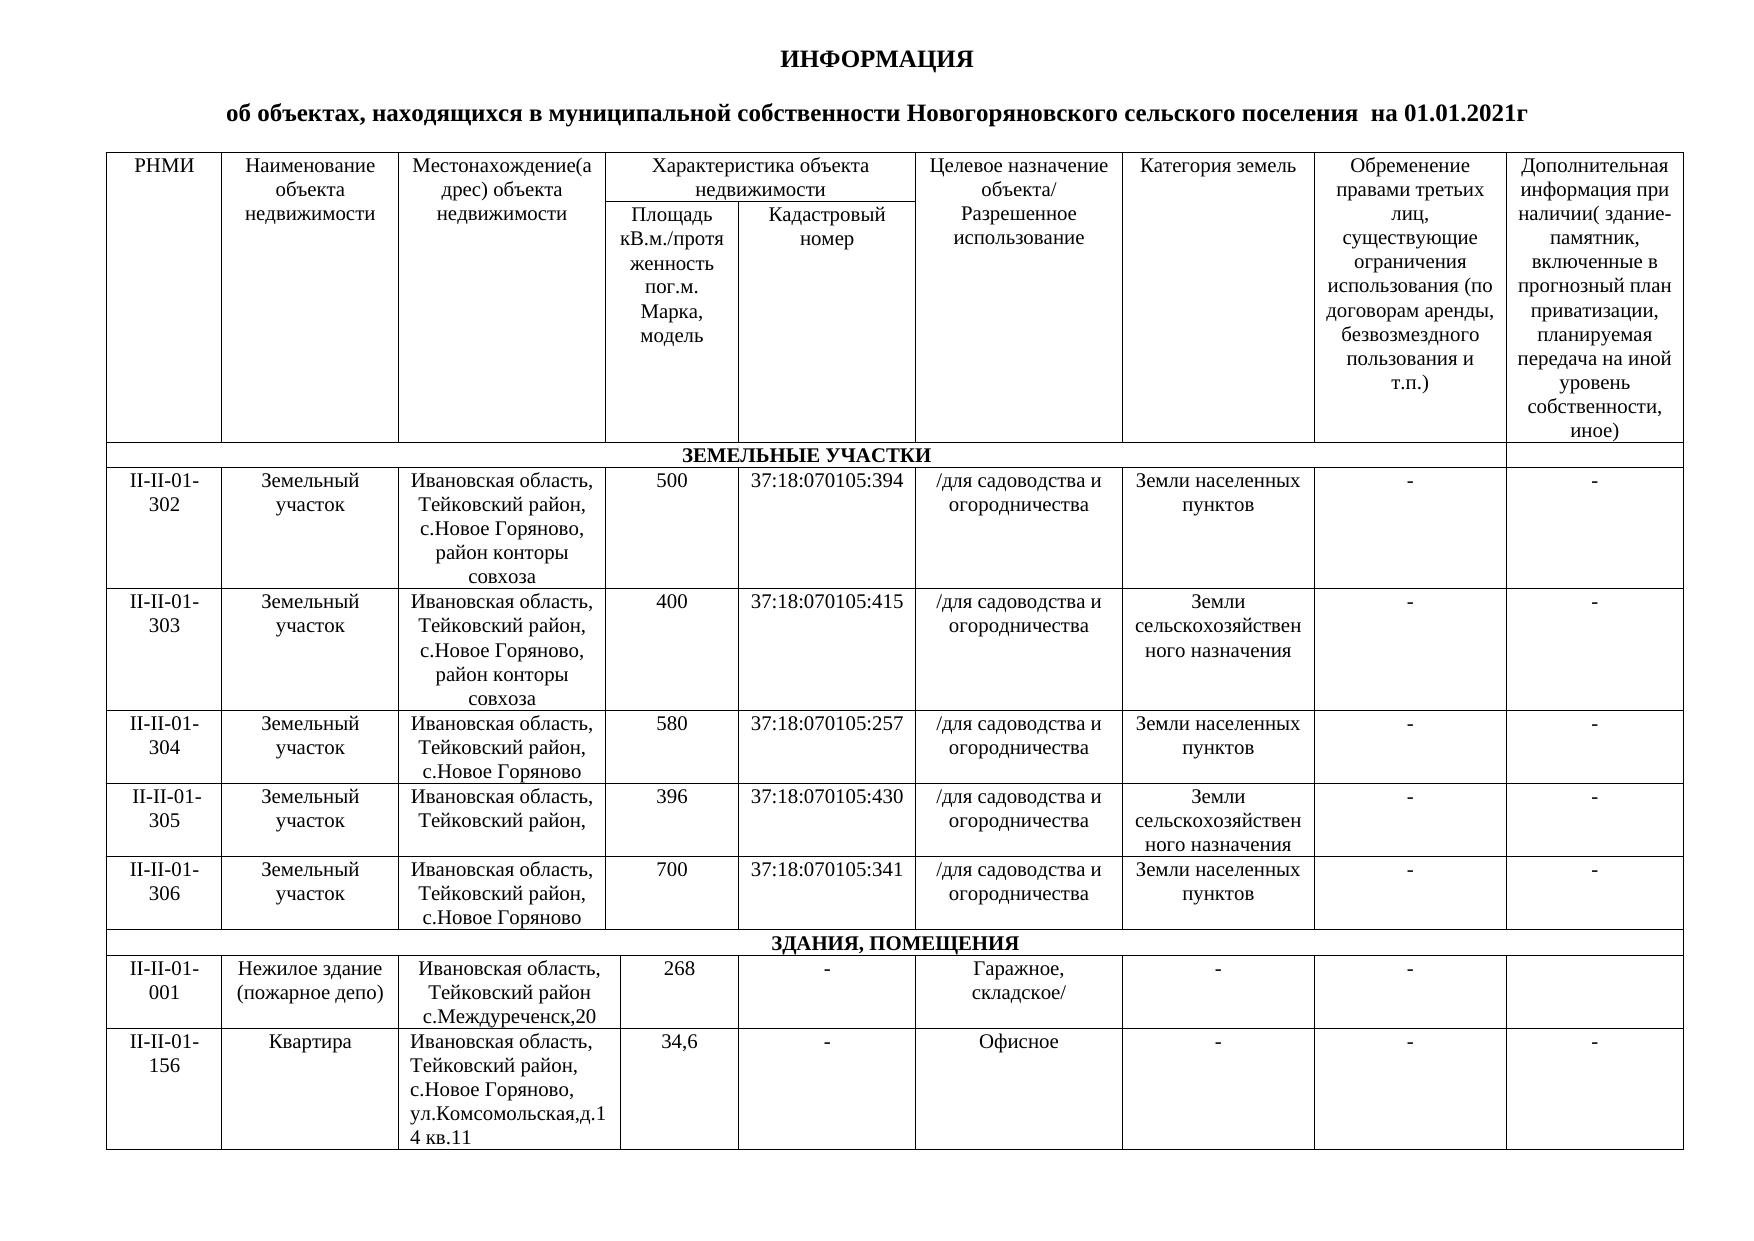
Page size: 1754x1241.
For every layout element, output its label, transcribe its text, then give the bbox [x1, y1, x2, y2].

table_cell Земельный участок [222, 784, 398, 856]
table_cell 268 [621, 956, 738, 1028]
table_cell 37:18:070105:415 [739, 589, 915, 710]
table_cell - [1315, 857, 1506, 929]
table_cell Земли населенных пунктов [1123, 711, 1314, 783]
table_header Целевое назначение объекта/ Разрешенное использование [916, 153, 1122, 442]
table_header Характеристика объекта недвижимости [606, 153, 915, 201]
table_cell 37:18:070105:430 [739, 784, 915, 856]
table_cell - [1507, 468, 1683, 588]
table_cell II-II-01-305 [107, 784, 221, 856]
table_cell 37:18:070105:394 [739, 468, 915, 588]
table_cell [1507, 443, 1683, 467]
table_cell Ивановская область, Тейковский район, с.Новое Горяново, ул.Комсомольская,д.14 кв.11 [399, 1029, 620, 1149]
text ИНФОРМАЦИЯ [118, 44, 1636, 73]
table_cell - [1315, 468, 1506, 588]
table_cell - [1315, 956, 1506, 1028]
table_cell Земельный участок [222, 857, 398, 929]
table_cell - [1315, 1029, 1506, 1149]
table_cell Площадь кВ.м./протяженность пог.м. Марка, модель [606, 202, 738, 442]
table_cell - [739, 956, 915, 1028]
table_cell Земли населенных пунктов [1123, 468, 1314, 588]
table_cell - [1507, 1029, 1683, 1149]
table_cell 400 [606, 589, 738, 710]
table_cell Гаражное, складское/ [916, 956, 1122, 1028]
table_cell 37:18:070105:341 [739, 857, 915, 929]
table_cell /для садоводства и огородничества [916, 711, 1122, 783]
table_cell - [739, 1029, 915, 1149]
table_cell /для садоводства и огородничества [916, 589, 1122, 710]
table_cell Ивановская область, Тейковский район, [399, 784, 605, 856]
text об объектах, находящихся в муниципальной собственности Новогоряновского сельского поселения на 01.01.2021г [118, 98, 1636, 127]
table_cell /для садоводства и огородничества [916, 784, 1122, 856]
table_cell Квартира [222, 1029, 398, 1149]
table_cell Земли населенных пунктов [1123, 857, 1314, 929]
table_cell /для садоводства и огородничества [916, 857, 1122, 929]
table_cell - [1507, 857, 1683, 929]
table_cell II-II-01-304 [107, 711, 221, 783]
table_cell - [1315, 589, 1506, 710]
table_cell 580 [606, 711, 738, 783]
table_cell - [1315, 711, 1506, 783]
table_cell Нежилое здание (пожарное депо) [222, 956, 398, 1028]
table_cell Земли сельскохозяйственного назначения [1123, 589, 1314, 710]
table_cell 396 [606, 784, 738, 856]
table_header Дополнительная информация при наличии( здание-памятник, включенные в прогнозный план приватизации, планируемая передача на иной уровень собственности, иное) [1507, 153, 1683, 442]
table_cell Ивановская область, Тейковский район, с.Новое Горяново, район конторы совхоза [399, 468, 605, 588]
table_cell - [1123, 956, 1314, 1028]
table_cell ЗДАНИЯ, ПОМЕЩЕНИЯ [107, 930, 1683, 954]
table_cell Кадастровый номер [739, 202, 915, 442]
table_cell Ивановская область, Тейковский район, с.Новое Горяново [399, 857, 605, 929]
table_cell - [1507, 589, 1683, 710]
table_cell 37:18:070105:257 [739, 711, 915, 783]
table_cell - [1315, 784, 1506, 856]
table_cell Ивановская область, Тейковский район, с.Новое Горяново, район конторы совхоза [399, 589, 605, 710]
table_header РНМИ [107, 153, 221, 442]
table_header Обременение правами третьих лиц, существующие ограничения использования (по договорам аренды, безвозмездного пользования и т.п.) [1315, 153, 1506, 442]
table_cell Земельный участок [222, 589, 398, 710]
table_cell [1507, 956, 1683, 1028]
table_cell /для садоводства и огородничества [916, 468, 1122, 588]
table_cell - [1507, 711, 1683, 783]
table_cell II-II-01-306 [107, 857, 221, 929]
table_cell ЗЕМЕЛЬНЫЕ УЧАСТКИ [107, 443, 1506, 467]
table_cell 34,6 [621, 1029, 738, 1149]
table_header Наименование объекта недвижимости [222, 153, 398, 442]
table_cell Земельный участок [222, 468, 398, 588]
table_header Местонахождение(адрес) объекта недвижимости [399, 153, 605, 442]
table_cell - [1507, 784, 1683, 856]
table_cell - [1123, 1029, 1314, 1149]
table_cell Ивановская область, Тейковский район с.Междуреченск,20 [399, 956, 620, 1028]
table_cell II-II-01-001 [107, 956, 221, 1028]
table_cell 500 [606, 468, 738, 588]
table_cell II-II-01-303 [107, 589, 221, 710]
table_cell Земли сельскохозяйственного назначения [1123, 784, 1314, 856]
table_cell II-II-01-156 [107, 1029, 221, 1149]
table_cell 700 [606, 857, 738, 929]
table_cell Офисное [916, 1029, 1122, 1149]
table_cell II-II-01-302 [107, 468, 221, 588]
table_cell Земельный участок [222, 711, 398, 783]
table_cell Ивановская область, Тейковский район, с.Новое Горяново [399, 711, 605, 783]
table_header Категория земель [1123, 153, 1314, 442]
